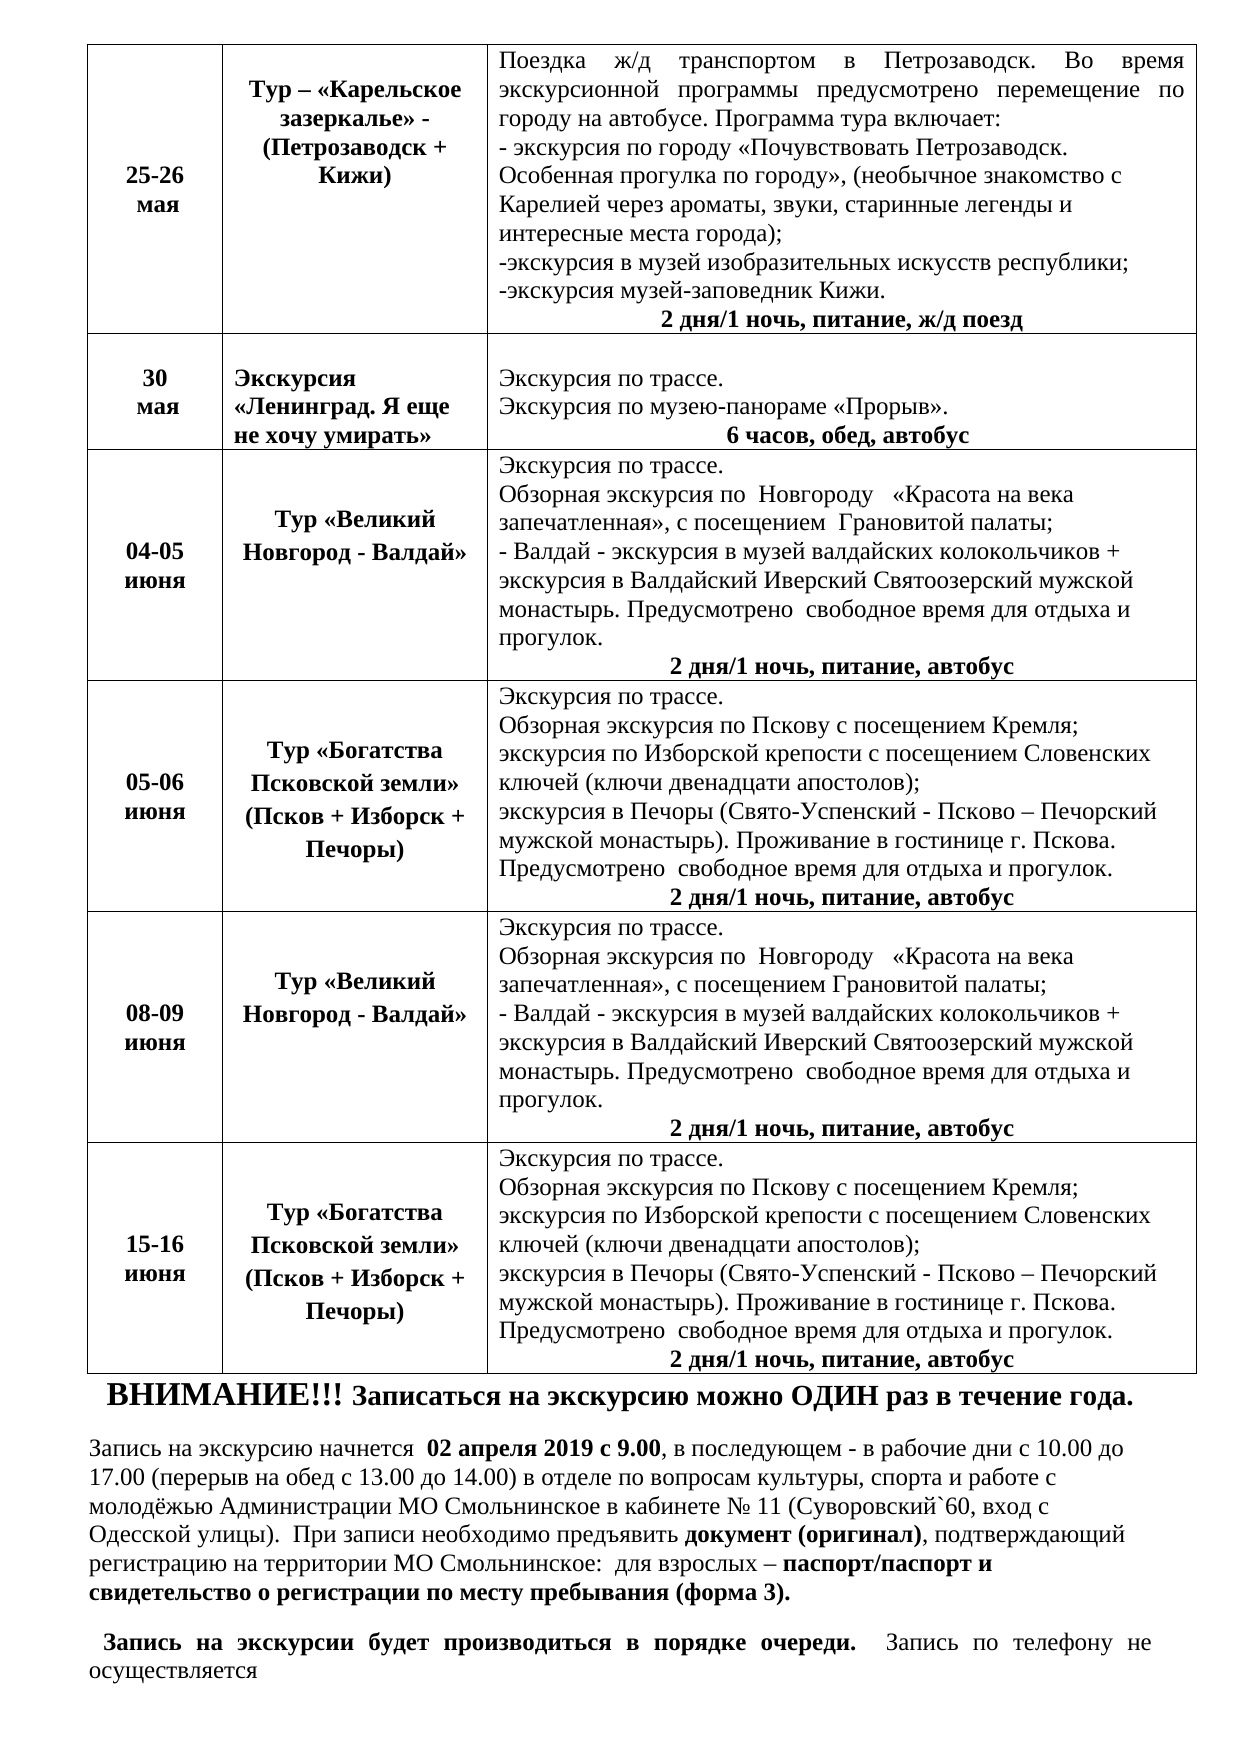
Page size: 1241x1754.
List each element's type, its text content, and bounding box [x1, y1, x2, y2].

table_cell 05-06 июня [88, 681, 222, 911]
table_cell Тур «Великий Новгород - Валдай» [223, 450, 487, 680]
table_cell Экскурсия по трассе. Обзорная экскурсия по Новгороду «Красота на века запечатленная», с посещением Грановитой палаты; - Валдай - экскурсия в музей валдайских колокольчиков + экскурсия в Валдайский Иверский Святоозерский мужской монастырь. Предусмотрено свободное время для отдыха и прогулок. 2 дня/1 ночь, питание, автобус [488, 450, 1196, 680]
text ВНИМАНИЕ!!! Записаться на экскурсию можно ОДИН раз в течение года. [89, 1374, 1152, 1412]
table_cell 15-16 июня [88, 1143, 222, 1373]
table_cell Экскурсия по трассе. Обзорная экскурсия по Пскову с посещением Кремля; экскурсия по Изборской крепости с посещением Словенских ключей (ключи двенадцати апостолов); экскурсия в Печоры (Свято-Успенский - Псково – Печорский мужской монастырь). Проживание в гостинице г. Пскова. Предусмотрено свободное время для отдыха и прогулок. 2 дня/1 ночь, питание, автобус [488, 1143, 1196, 1373]
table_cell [488, 45, 1196, 333]
table_cell Тур «Богатства Псковской земли» (Псков + Изборск + Печоры) [223, 681, 487, 911]
table_cell Экскурсия «Ленинград. Я еще не хочу умирать» [223, 334, 487, 449]
table_cell 08-09 июня [88, 912, 222, 1142]
table_cell Экскурсия по трассе. Обзорная экскурсия по Пскову с посещением Кремля; экскурсия по Изборской крепости с посещением Словенских ключей (ключи двенадцати апостолов); экскурсия в Печоры (Свято-Успенский - Псково – Печорский мужской монастырь). Проживание в гостинице г. Пскова. Предусмотрено свободное время для отдыха и прогулок. 2 дня/1 ночь, питание, автобус [488, 681, 1196, 911]
text Запись на экскурсии будет производиться в порядке очереди. Запись по телефону не осуществляется [89, 1627, 1152, 1684]
table_cell 25-26 мая [88, 45, 222, 333]
table_cell 04-05 июня [88, 450, 222, 680]
table_cell Экскурсия по трассе. Обзорная экскурсия по Новгороду «Красота на века запечатленная», с посещением Грановитой палаты; - Валдай - экскурсия в музей валдайских колокольчиков + экскурсия в Валдайский Иверский Святоозерский мужской монастырь. Предусмотрено свободное время для отдыха и прогулок. 2 дня/1 ночь, питание, автобус [488, 912, 1196, 1142]
table_cell Тур «Великий Новгород - Валдай» [223, 912, 487, 1142]
table_cell Тур «Богатства Псковской земли» (Псков + Изборск + Печоры) [223, 1143, 487, 1373]
text Запись на экскурсию начнется 02 апреля 2019 с 9.00, в последующем - в рабочие дни с 10.00 до 17.00 (перерыв на обед с 13.00 до 14.00) в отделе по вопросам культуры, спорта и работе с молодёжью Администрации МО Смольнинское в кабинете № 11 (Суворовский`60, вход с Одесской улицы). При записи необходимо предъявить документ (оригинал), подтверждающий регистрацию на территории МО Смольнинское: для взрослых – паспорт/паспорт и свидетельство о регистрации по месту пребывания (форма 3). [89, 1433, 1152, 1606]
table_cell 30 мая [88, 334, 222, 449]
table_cell Экскурсия по трассе. Экскурсия по музею-панораме «Прорыв». 6 часов, обед, автобус [488, 334, 1196, 449]
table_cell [223, 45, 487, 333]
